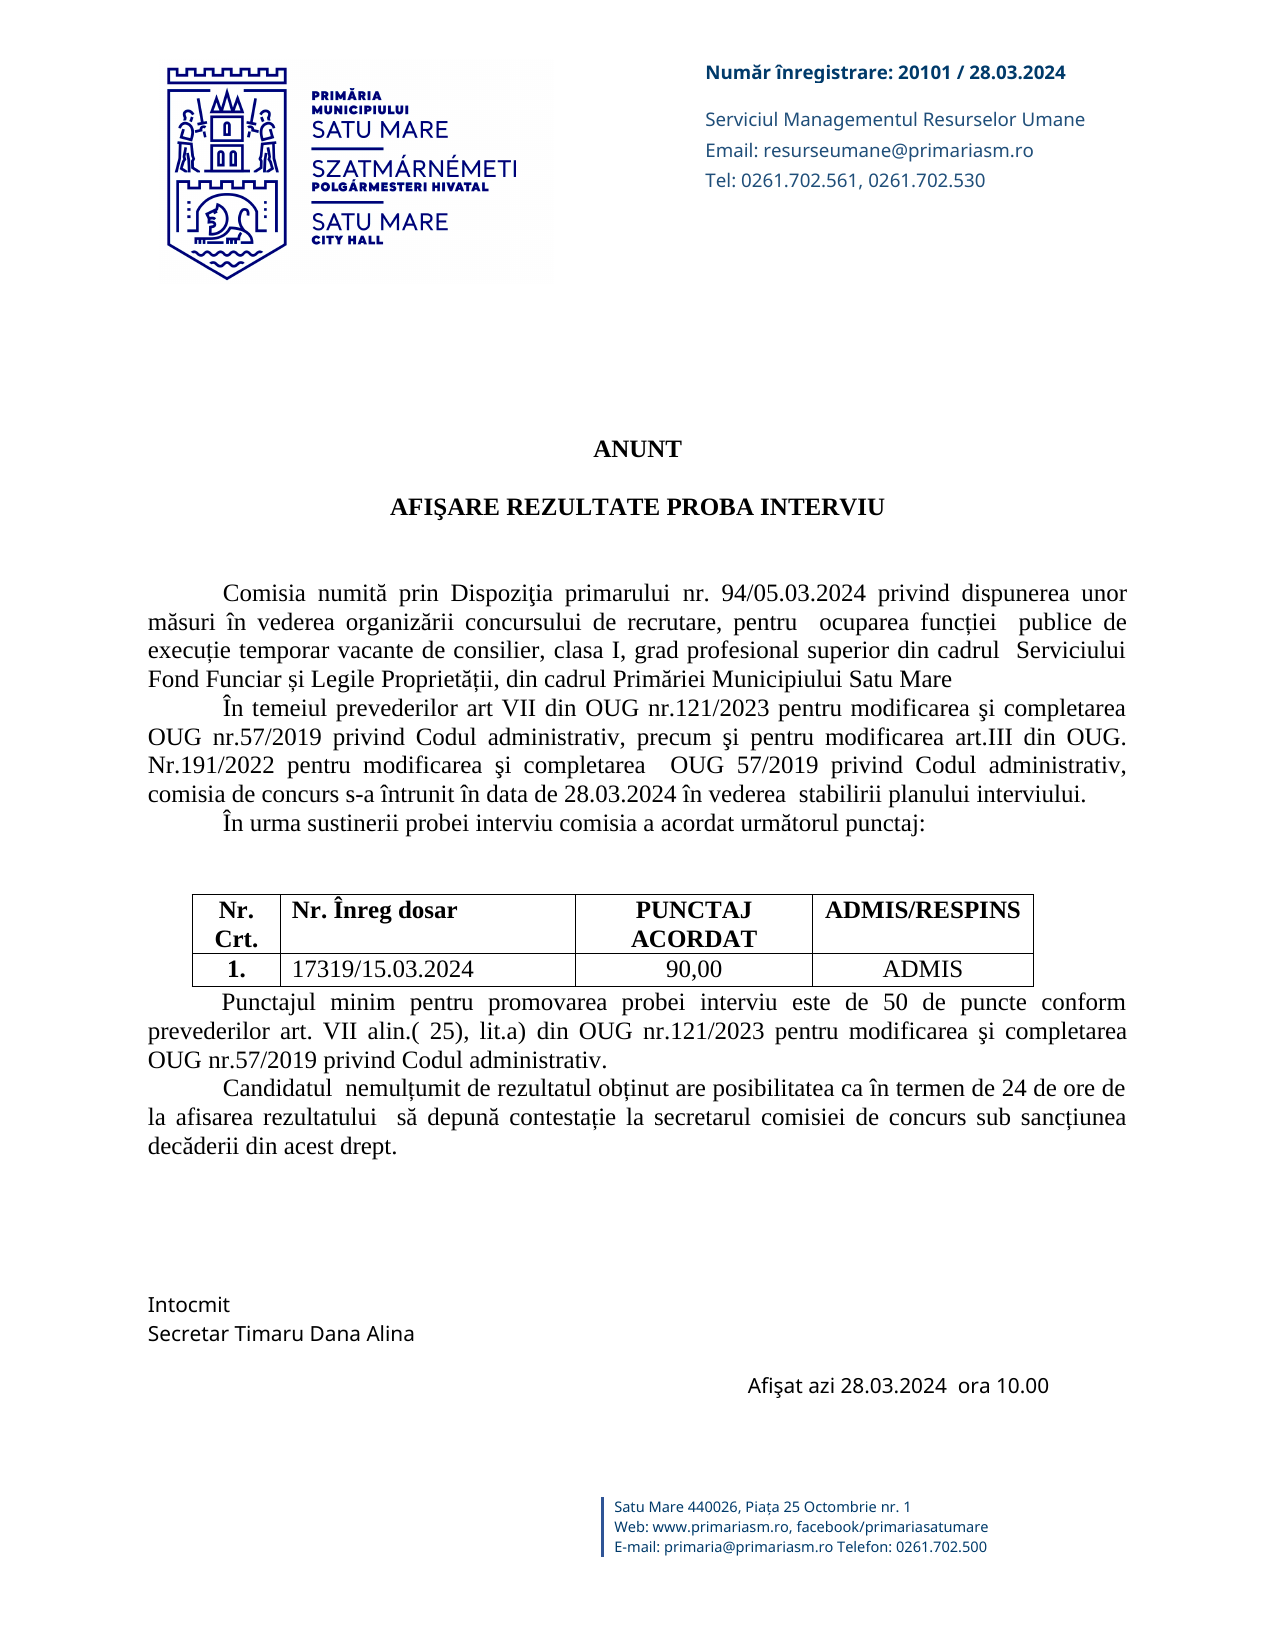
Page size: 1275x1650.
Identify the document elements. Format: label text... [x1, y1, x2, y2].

table_cell 17319/15.03.2024 [281, 954, 575, 986]
text Comisia numită prin Dispoziţia primarului nr. 94/05.03.2024 privind dispunerea unor măsuri în vederea organizării concursului de recrutare, pentru ocuparea funcției publice de execuție temporar vacante de consilier, clasa I, grad profesional superior din cadrul Serviciului Fond Funciar și Legile Proprietății, din cadrul Primăriei Municipiului Satu Mare [148, 578, 1127, 693]
picture [158, 59, 554, 284]
text În temeiul prevederilor art VII din OUG nr.121/2023 pentru modificarea şi completarea OUG nr.57/2019 privind Codul administrativ, precum şi pentru modificarea art.III din OUG. Nr.191/2022 pentru modificarea şi completarea OUG 57/2019 privind Codul administrativ, comisia de concurs s-a întrunit în data de 28.03.2024 în vederea stabilirii planului interviului. [148, 693, 1127, 808]
text ANUNT [148, 434, 1127, 463]
table_cell ADMIS [813, 954, 1033, 986]
table_header ADMIS/RESPINS [813, 895, 1033, 953]
text Punctajul minim pentru promovarea probei interviu este de 50 de puncte conform prevederilor art. VII alin.( 25), lit.a) din OUG nr.121/2023 pentru modificarea şi completarea OUG nr.57/2019 privind Codul administrativ. [148, 987, 1127, 1073]
table_header Nr. Crt. [193, 895, 280, 953]
table_header PUNCTAJ ACORDAT [576, 895, 812, 953]
text AFIşARE REZULTATE PROBA INTERVIU [148, 492, 1127, 521]
text Candidatul nemulțumit de rezultatul obținut are posibilitatea ca în termen de 24 de ore de la afisarea rezultatului să depună contestație la secretarul comisiei de concurs sub sancțiunea decăderii din acest drept. [148, 1073, 1127, 1160]
table_cell 90,00 [576, 954, 812, 986]
text Intocmit [148, 1290, 1127, 1319]
text Afişat azi 28.03.2024 ora 10.00 [673, 1371, 1127, 1400]
table_cell 1. [193, 954, 280, 986]
table_header Nr. Înreg dosar [281, 895, 575, 953]
text În urma sustinerii probei interviu comisia a acordat următorul punctaj: [148, 808, 1127, 837]
text Secretar Timaru Dana Alina [148, 1319, 1127, 1347]
